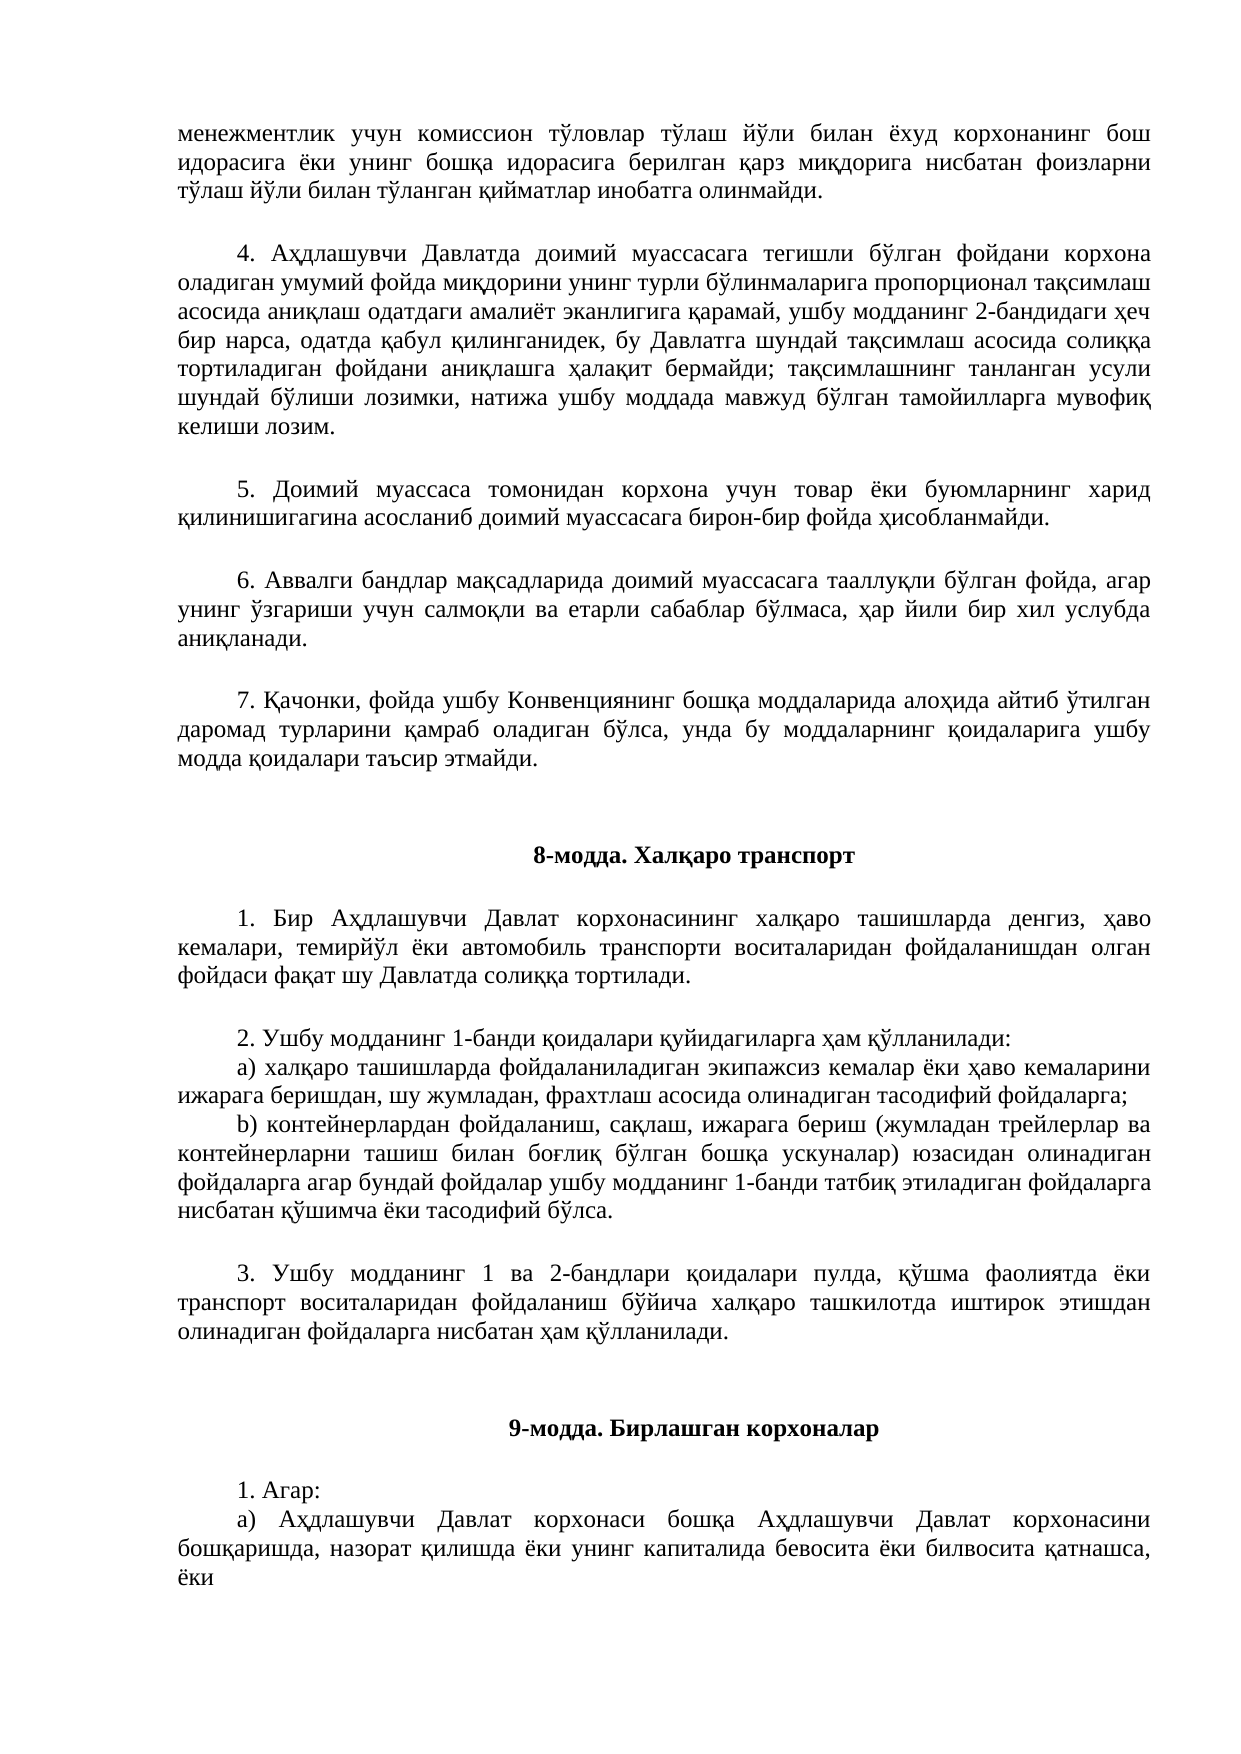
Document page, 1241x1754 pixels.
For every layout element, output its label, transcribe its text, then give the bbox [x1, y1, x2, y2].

text 1. Агар: [177, 1476, 1152, 1504]
text 9-модда. Бирлашган корхоналар [177, 1413, 1152, 1442]
text 7. Қачонки, фойда ушбу Конвенциянинг бошқа моддаларида алоҳида айтиб ўтилган даромад турларини қамраб оладиган бўлса, унда бу моддаларнинг қоидаларига ушбу модда қоидалари таъсир этмайди. [177, 686, 1152, 772]
text 6. Аввалги бандлар мақсадлаpида доимий муассасага тааллуқли бўлган фойда, агар унинг ўзгариши учун салмоқли ва етарли сабаблар бўлмаса, ҳар йили бир хил услубда аниқланади. [177, 565, 1152, 652]
text а) халқаро ташишларда фойдаланиладиган экипажсиз кемалар ёки ҳаво кемаларини ижарага беришдан, шу жумладан, фрахтлаш асосида олинадиган тасодифий фойдаларга; [177, 1052, 1152, 1109]
text а) Аҳдлашувчи Давлат корхонаси бошқа Аҳдлашувчи Давлат корхонасини бошқаришда, назорат қилишда ёки унинг капиталида бевосита ёки билвосита қатнашса, ёки [177, 1504, 1152, 1591]
text b) контейнерлардан фойдаланиш, сақлаш, ижарага бериш (жумладан трейлерлар ва контейнерларни ташиш билан боғлиқ бўлган бошқа ускуналар) юзасидан олинадиган фойдаларга агар бундай фойдалар ушбу модданинг 1-банди татбиқ этиладиган фойдаларга нисбатан қўшимча ёки тасодифий бўлса. [177, 1109, 1152, 1224]
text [177, 118, 1152, 204]
text 5. Доимий муассаса томонидан корхона учун товар ёки буюмларнинг харид қилинишигагина асосланиб доимий муассасага бирон-бир фойда ҳисобланмайди. [177, 474, 1152, 531]
text 1. Бир Аҳдлашувчи Давлат корхонасининг халқаро ташишларда денгиз, ҳаво кемалари, темирйўл ёки автомобиль транспорти воситаларидан фойдаланишдан олган фойдаси фақат шу Давлатда солиққа тортилади. [177, 903, 1152, 989]
text 8-модда. Халқаро транспорт [177, 840, 1152, 869]
text 2. Ушбу модданинг 1-банди қоидалари қуйидагиларга ҳам қўлланилади: [177, 1023, 1152, 1052]
text 3. Ушбу модданинг 1 ва 2-бандлари қоидалари пулда, қўшма фаолиятда ёки транспорт воситаларидан фойдаланиш бўйича халқаро ташкилотда иштирок этишдан олинадиган фойдаларга нисбатан ҳам қўлланилади. [177, 1258, 1152, 1345]
text 4. Аҳдлашувчи Давлатда доимий муассасага тегишли бўлган фойдани корхона оладиган умумий фойда миқдорини унинг турли бўлинмаларига пропорционал тақсимлаш асосида аниқлаш одатдаги амалиёт эканлигига қарамай, ушбу модданинг 2-бандидаги ҳеч бир нарса, одатда қабул қилинганидек, бу Давлатга шундай тақсимлаш асосида солиққа тортиладиган фойдани аниқлашга ҳалақит бермайди; тақсимлашнинг танланган усули шундай бўлиши лозимки, натижа ушбу моддада мавжуд бўлган тамойилларга мувофиқ келиши лозим. [177, 238, 1152, 440]
